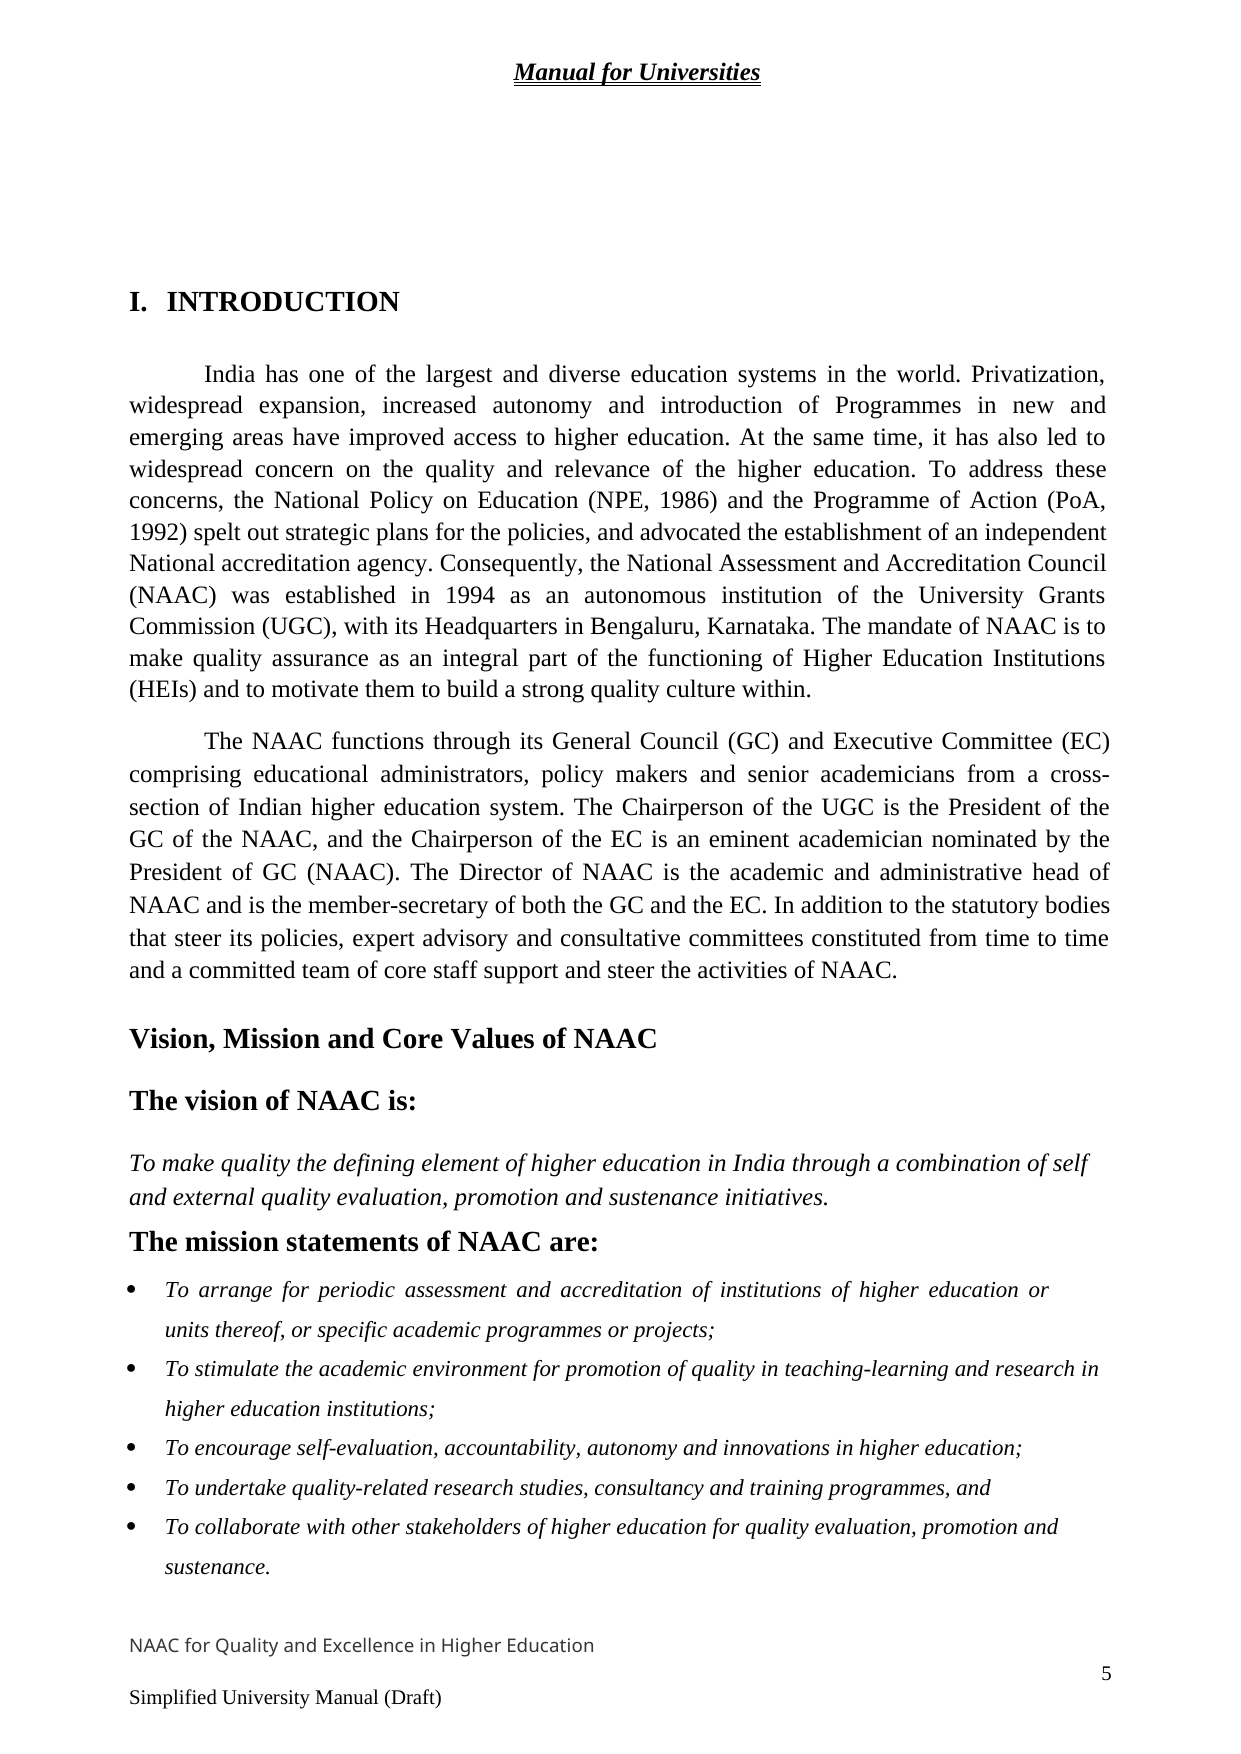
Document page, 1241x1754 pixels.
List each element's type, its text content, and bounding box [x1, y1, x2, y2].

text Vision, Mission and Core Values of NAAC [129, 1021, 1111, 1054]
list To encourage self-evaluation, accountability, autonomy and innovations in higher education; [127, 1434, 1111, 1461]
text The NAAC functions through its General Council (GC) and Executive Committee (EC) comprising educational administrators, policy makers and senior academicians from a cross-section of Indian higher education system. The Chairperson of the UGC is the President of the GC of the NAAC, and the Chairperson of the EC is an eminent academician nominated by the President of GC (NAAC). The Director of NAAC is the academic and administrative head of NAAC and is the member-secretary of both the GC and the EC. In addition to the statutory bodies that steer its policies, expert advisory and consultative committees constituted from time to time and a committed team of core staff support and steer the activities of NAAC. [129, 726, 1111, 984]
list To collaborate with other stakeholders of higher education for quality evaluation, promotion and sustenance. [127, 1513, 1059, 1579]
list INTRODUCTION [129, 284, 1111, 318]
text The vision of NAAC is: [129, 1083, 1111, 1117]
list To stimulate the academic environment for promotion of quality in teaching-learning and research in higher education institutions; [127, 1355, 1101, 1421]
text India has one of the largest and diverse education systems in the world. Privatization, widespread expansion, increased autonomy and introduction of Programmes in new and emerging areas have improved access to higher education. At the same time, it has also led to widespread concern on the quality and relevance of the higher education. To address these concerns, the National Policy on Education (NPE, 1986) and the Programme of Action (PoA, 1992) spelt out strategic plans for the policies, and advocated the establishment of an independent National accreditation agency. Consequently, the National Assessment and Accreditation Council (NAAC) was established in 1994 as an autonomous institution of the University Grants Commission (UGC), with its Headquarters in Bengaluru, Karnataka. The mandate of NAAC is to make quality assurance as an integral part of the functioning of Higher Education Institutions (HEIs) and to motivate them to build a strong quality culture within. [129, 359, 1107, 703]
text The mission statements of NAAC are: [129, 1224, 1074, 1257]
list To arrange for periodic assessment and accreditation of institutions of higher education or units thereof, or specific academic programmes or projects; [127, 1276, 1051, 1342]
list To undertake quality-related research studies, consultancy and training programmes, and [127, 1474, 1111, 1500]
text To make quality the defining element of higher education in India through a combination of self and external quality evaluation, promotion and sustenance initiatives. [129, 1148, 1107, 1211]
